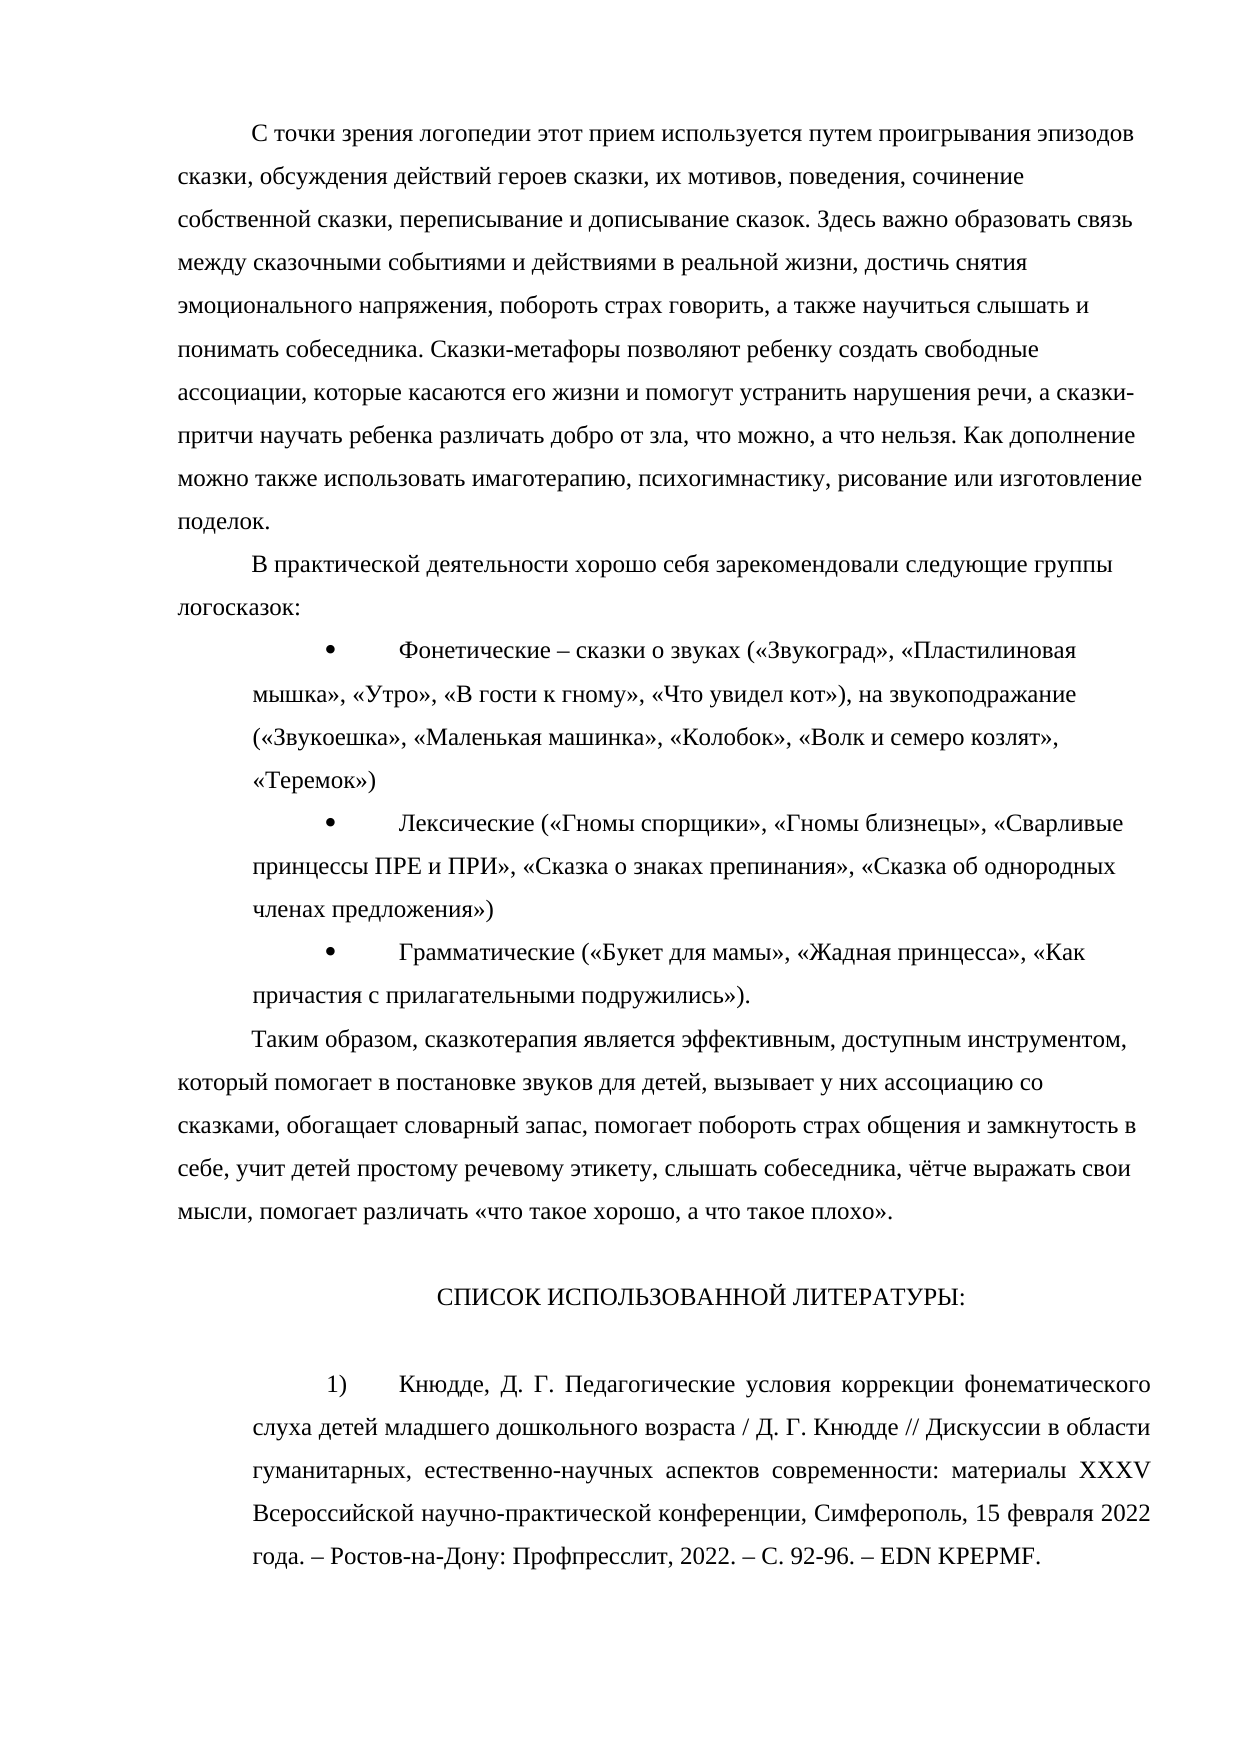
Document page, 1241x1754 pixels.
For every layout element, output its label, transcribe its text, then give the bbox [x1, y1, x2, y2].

list Фонетические – сказки о звуках («Звукоград», «Пластилиновая мышка», «Утро», «В гости к гному», «Что увидел кот»), на звукоподражание («Звукоешка», «Маленькая машинка», «Колобок», «Волк и семеро козлят», «Теремок») [252, 636, 1152, 794]
text В практической деятельности хорошо себя зарекомендовали следующие группы логосказок: [177, 549, 1152, 621]
text Таким образом, сказкотерапия является эффективным, доступным инструментом, который помогает в постановке звуков для детей, вызывает у них ассоциацию со сказками, обогащает словарный запас, помогает побороть страх общения и замкнутость в себе, учит детей простому речевому этикету, слышать собеседника, чётче выражать свои мысли, помогает различать «что такое хорошо, а что такое плохо». [177, 1024, 1152, 1225]
text С точки зрения логопедии этот прием используется путем проигрывания эпизодов сказки, обсуждения действий героев сказки, их мотивов, поведения, сочинение собственной сказки, переписывание и дописывание сказок. Здесь важно образовать связь между сказочными событиями и действиями в реальной жизни, достичь снятия эмоционального напряжения, побороть страх говорить, а также научиться слышать и понимать собеседника. Сказки-метафоры позволяют ребенку создать свободные ассоциации, которые касаются его жизни и помогут устранить нарушения речи, а сказки-притчи научать ребенка различать добро от зла, что можно, а что нельзя. Как дополнение можно также использовать имаготерапию, психогимнастику, рисование или изготовление поделок. [177, 118, 1152, 535]
list Грамматические («Букет для мамы», «Жадная принцесса», «Как причастия с прилагательными подружились»). [252, 937, 1152, 1009]
list Лексические («Гномы спорщики», «Гномы близнецы», «Сварливые принцессы ПРЕ и ПРИ», «Сказка о знаках препинания», «Сказка об однородных членах предложения») [252, 808, 1152, 923]
list Кнюдде, Д. Г. Педагогические условия коррекции фонематического слуха детей младшего дошкольного возраста / Д. Г. Кнюдде // Дискуссии в области гуманитарных, естественно-научных аспектов современности: материалы XXXV Всероссийской научно-прак­тической конференции, Симферополь, 15 февраля 2022 года. – Ростов-на-Дону: Профпресслит, 2022. – С. 92-96. – EDN KPEPMF. [252, 1369, 1152, 1570]
text СПИСОК ИСПОЛЬЗОВАННОЙ ЛИТЕРАТУРЫ: [177, 1282, 1152, 1311]
